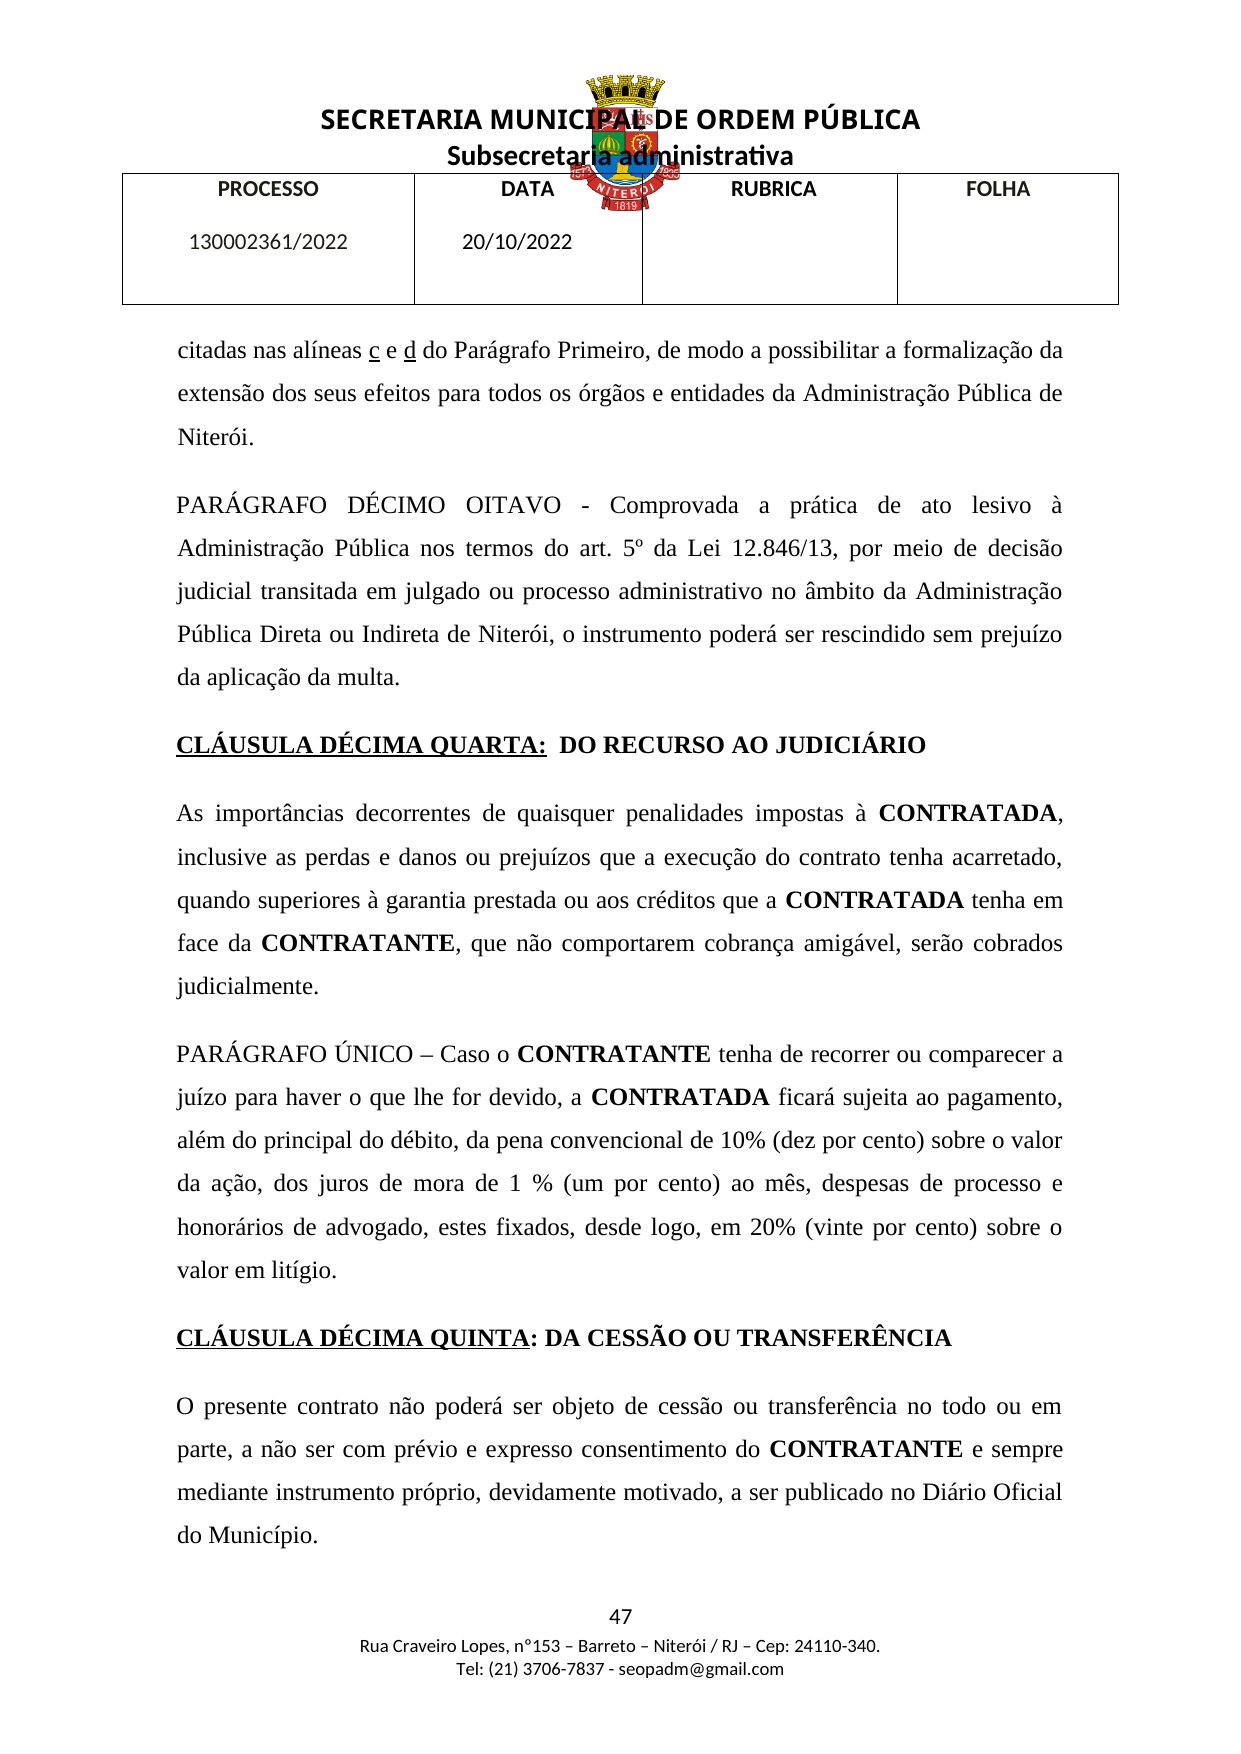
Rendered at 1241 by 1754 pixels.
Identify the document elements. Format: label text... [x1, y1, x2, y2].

text PARÁGRAFO ÚNICO – Caso o CONTRATANTE tenha de recorrer ou comparecer a juízo para haver o que lhe for devido, a CONTRATADA ficará sujeita ao pagamento, além do principal do débito, da pena convencional de 10% (dez por cento) sobre o valor da ação, dos juros de mora de 1 % (um por cento) ao mês, despesas de processo e honorários de advogado, estes fixados, desde logo, em 20% (vinte por cento) sobre o valor em litígio. [176, 1039, 1063, 1283]
text PARÁGRAFO DÉCIMO OITAVO - Comprovada a prática de ato lesivo à Administração Pública nos termos do art. 5º da Lei 12.846/13, por meio de decisão judicial transitada em julgado ou processo administrativo no âmbito da Administração Pública Direta ou Indireta de Niterói, o instrumento poderá ser rescindido sem prejuízo da aplicação da multa. [176, 490, 1063, 691]
text O presente contrato não poderá ser objeto de cessão ou transferência no todo ou em parte, a não ser com prévio e expresso consentimento do CONTRATANTE e sempre mediante instrumento próprio, devidamente motivado, a ser publicado no Diário Oficial do Município. [176, 1391, 1063, 1549]
text CLÁUSULA DÉCIMA QUARTA: DO RECURSO AO JUDICIÁRIO [176, 730, 1063, 759]
picture [570, 174, 642, 211]
picture [570, 75, 680, 173]
picture [643, 174, 680, 211]
text As importâncias decorrentes de quaisquer penalidades impostas à CONTRATADA, inclusive as perdas e danos ou prejuízos que a execução do contrato tenha acarretado, quando superiores à garantia prestada ou aos créditos que a CONTRATADA tenha em face da CONTRATANTE, que não comportarem cobrança amigável, serão cobrados judicialmente. [176, 798, 1063, 1000]
text CLÁUSULA DÉCIMA QUINTA: DA CESSÃO OU TRANSFERÊNCIA [176, 1323, 1063, 1352]
